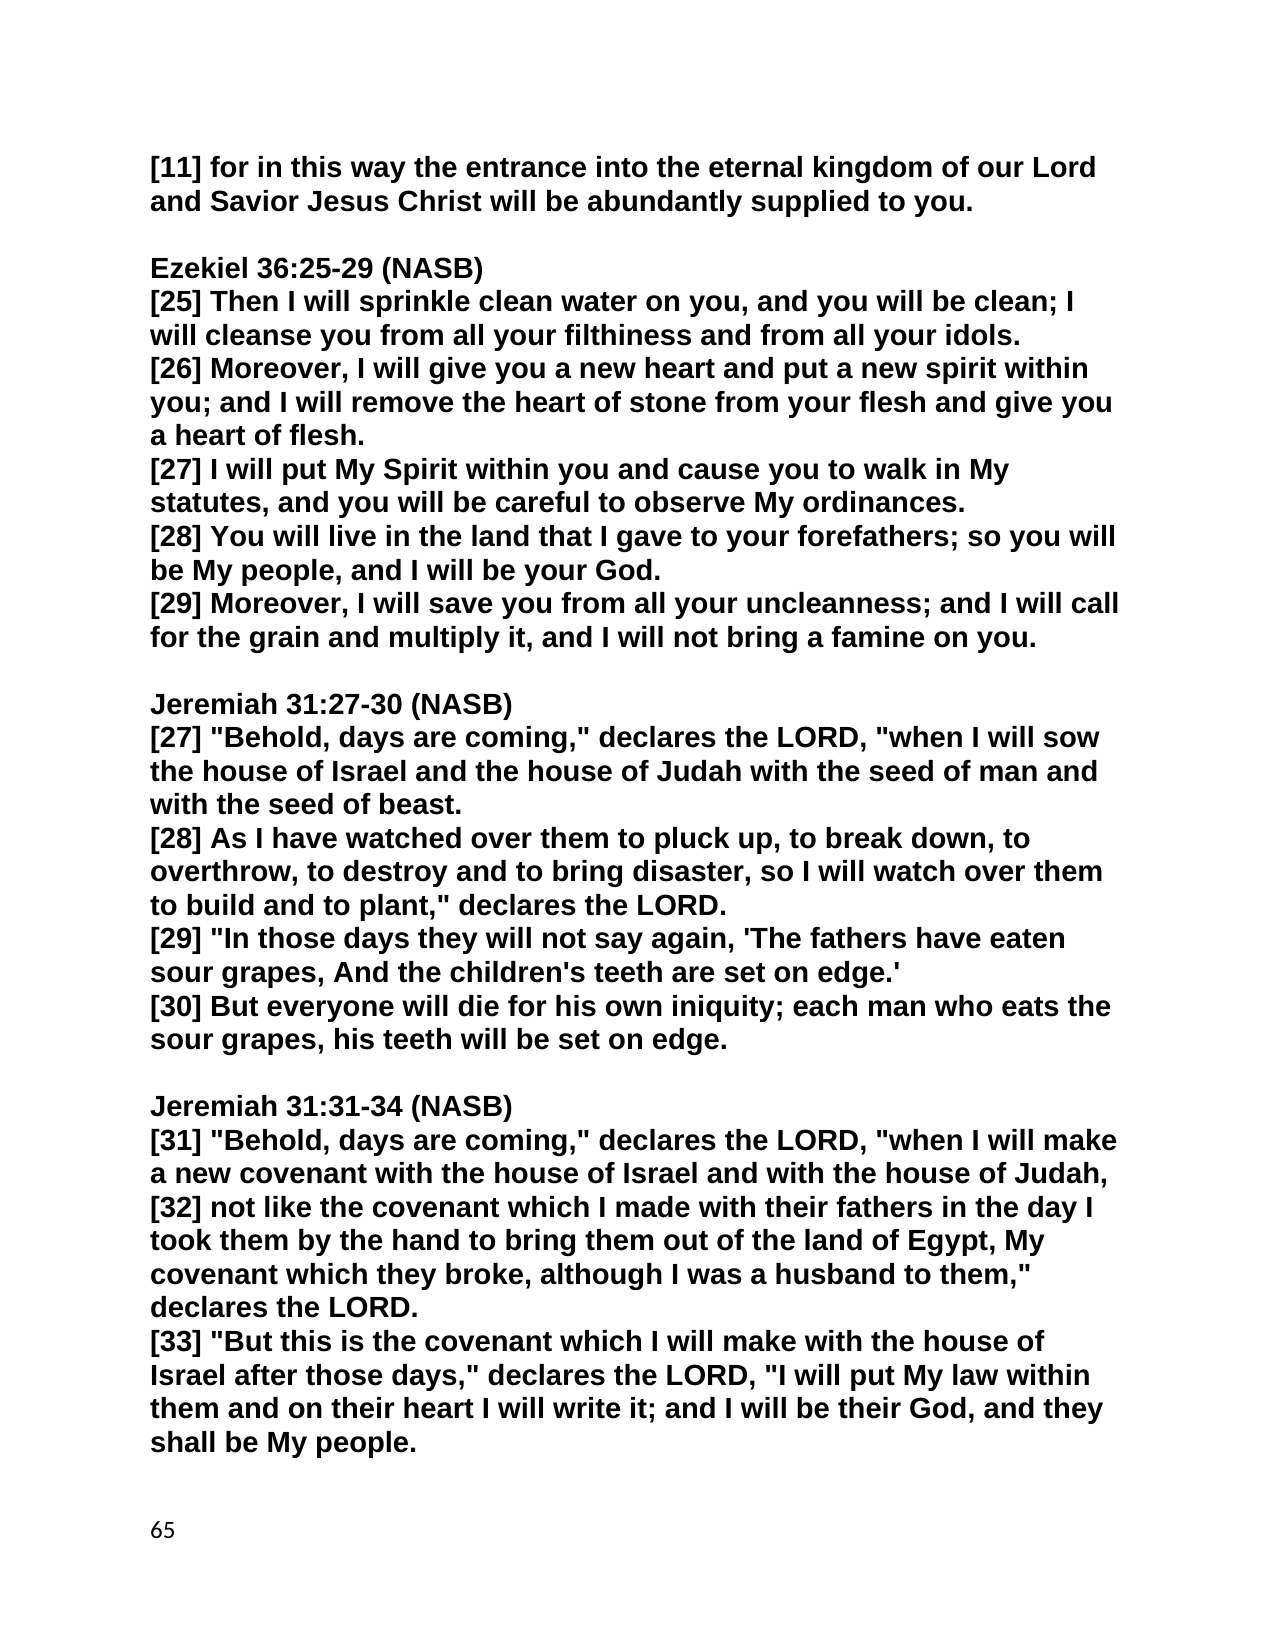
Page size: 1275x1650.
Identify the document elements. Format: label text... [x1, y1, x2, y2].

text Jeremiah 31:31-34 (NASB) [150, 1089, 1125, 1123]
text [26] Moreover, I will give you a new heart and put a new spirit within you; and I will remove the heart of stone from your flesh and give you a heart of flesh. [150, 351, 1125, 452]
text [29] Moreover, I will save you from all your uncleanness; and I will call for the grain and multiply it, and I will not bring a famine on you. [150, 586, 1125, 653]
text Ezekiel 36:25-29 (NASB) [150, 251, 1125, 284]
text [28] As I have watched over them to pluck up, to break down, to overthrow, to destroy and to bring disaster, so I will watch over them to build and to plant," declares the LORD. [150, 821, 1125, 921]
text [29] "In those days they will not say again, 'The fathers have eaten sour grapes, And the children's teeth are set on edge.' [150, 921, 1125, 988]
text [30] But everyone will die for his own iniquity; each man who eats the sour grapes, his teeth will be set on edge. [150, 988, 1125, 1056]
text [27] I will put My Spirit within you and cause you to walk in My statutes, and you will be careful to observe My ordinances. [150, 452, 1125, 519]
text Jeremiah 31:27-30 (NASB) [150, 687, 1125, 720]
text [11] for in this way the entrance into the eternal kingdom of our Lord and Savior Jesus Christ will be abundantly supplied to you. [150, 150, 1125, 217]
text [27] "Behold, days are coming," declares the LORD, "when I will sow the house of Israel and the house of Judah with the seed of man and with the seed of beast. [150, 720, 1125, 821]
text [25] Then I will sprinkle clean water on you, and you will be clean; I will cleanse you from all your filthiness and from all your idols. [150, 284, 1125, 351]
text [31] "Behold, days are coming," declares the LORD, "when I will make a new covenant with the house of Israel and with the house of Judah, [150, 1123, 1125, 1190]
text [28] You will live in the land that I gave to your forefathers; so you will be My people, and I will be your God. [150, 519, 1125, 586]
text [32] not like the covenant which I made with their fathers in the day I took them by the hand to bring them out of the land of Egypt, My covenant which they broke, although I was a husband to them," declares the LORD. [150, 1190, 1125, 1324]
text [33] "But this is the covenant which I will make with the house of Israel after those days," declares the LORD, "I will put My law within them and on their heart I will write it; and I will be their God, and they shall be My people. [150, 1324, 1125, 1458]
